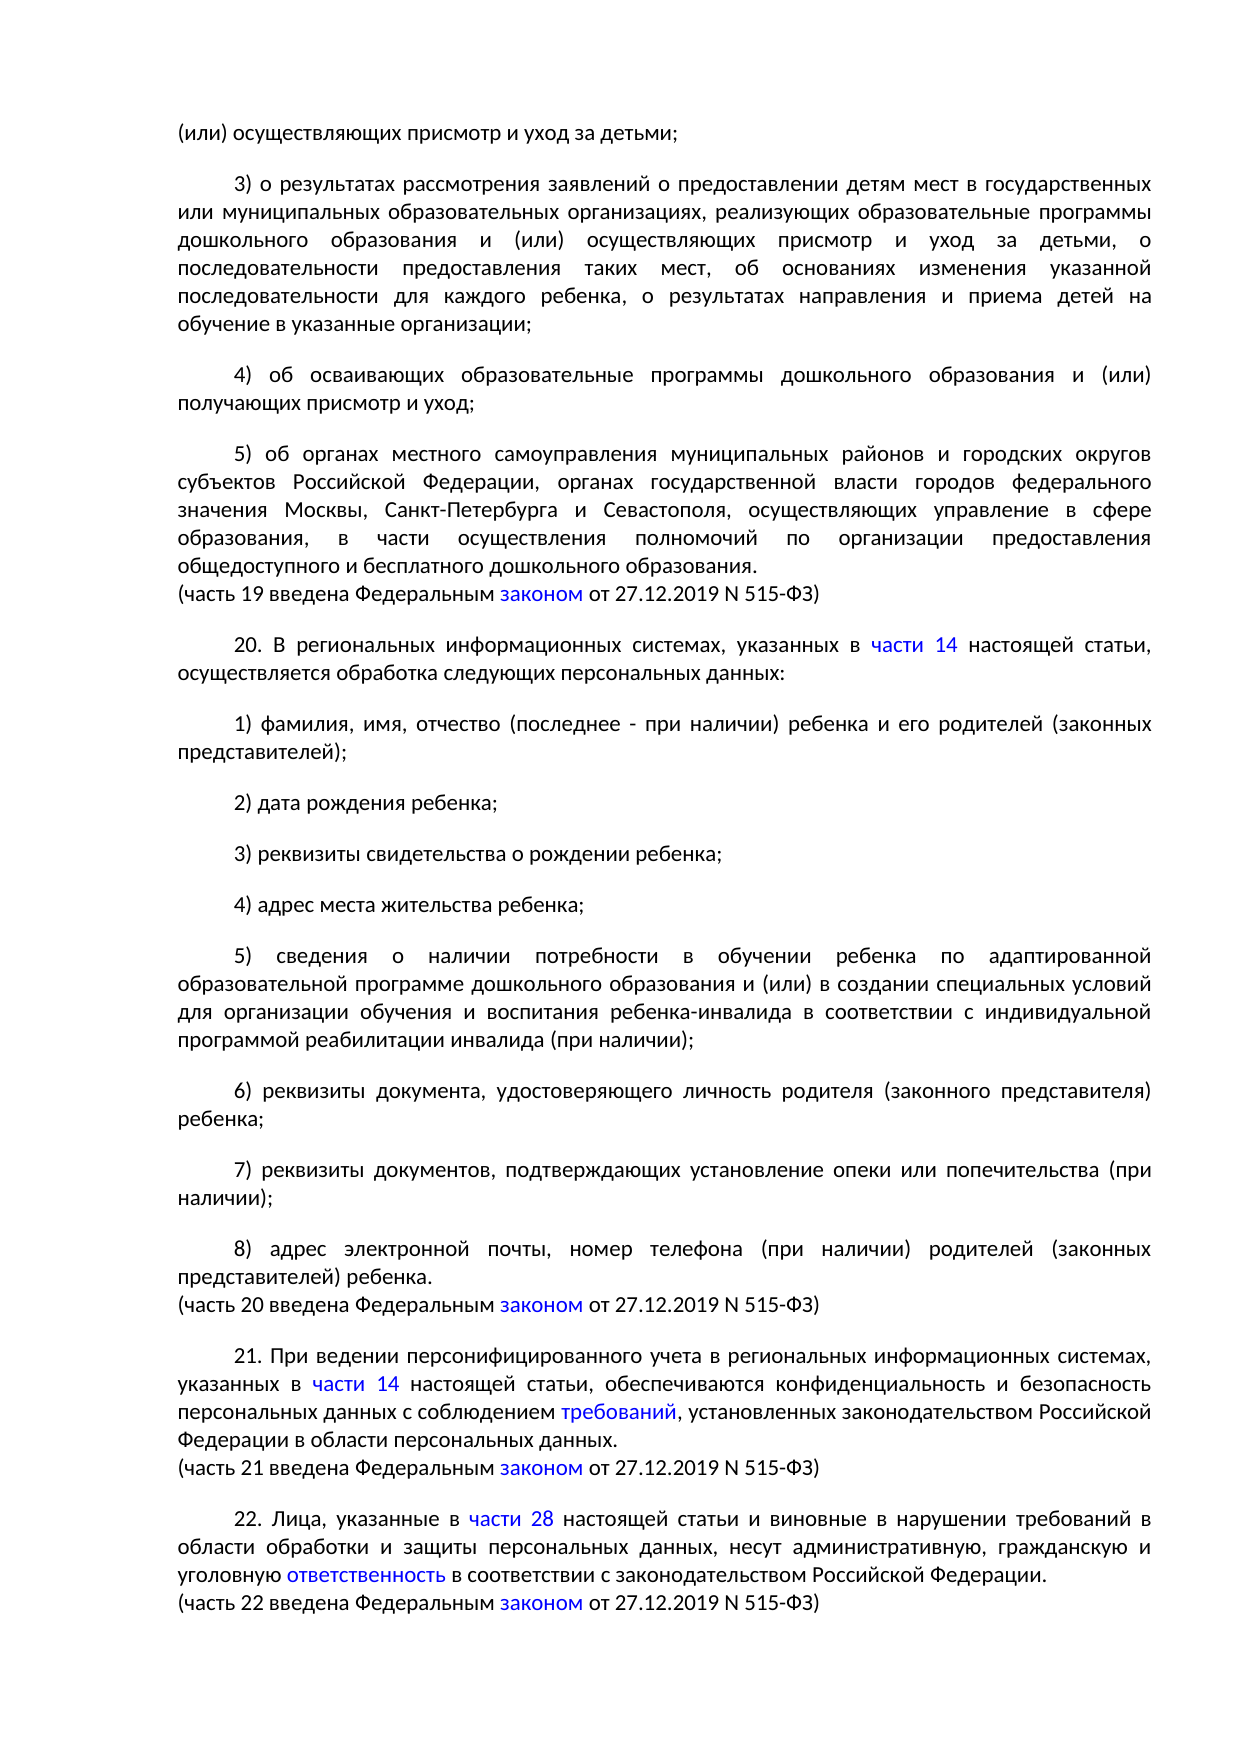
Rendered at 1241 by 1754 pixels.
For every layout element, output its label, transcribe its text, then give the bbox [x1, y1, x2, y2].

text 22. Лица, указанные в части 28 настоящей статьи и виновные в нарушении требований в области обработки и защиты персональных данных, несут административную, гражданскую и уголовную ответственность в соответствии с законодательством Российской Федерации. [177, 1504, 1152, 1588]
text (часть 21 введена Федеральным законом от 27.12.2019 N 515-ФЗ) [177, 1453, 1152, 1481]
text 20. В региональных информационных системах, указанных в части 14 настоящей статьи, осуществляется обработка следующих персональных данных: [177, 630, 1152, 686]
text 5) об органах местного самоуправления муниципальных районов и городских округов субъектов Российской Федерации, органах государственной власти городов федерального значения Москвы, Санкт-Петербурга и Севастополя, осуществляющих управление в сфере образования, в части осуществления полномочий по организации предоставления общедоступного и бесплатного дошкольного образования. [177, 439, 1152, 579]
text (часть 20 введена Федеральным законом от 27.12.2019 N 515-ФЗ) [177, 1290, 1152, 1318]
text 21. При ведении персонифицированного учета в региональных информационных системах, указанных в части 14 настоящей статьи, обеспечиваются конфиденциальность и безопасность персональных данных с соблюдением требований, установленных законодательством Российской Федерации в области персональных данных. [177, 1341, 1152, 1453]
text 4) об осваивающих образовательные программы дошкольного образования и (или) получающих присмотр и уход; [177, 360, 1152, 416]
text 6) реквизиты документа, удостоверяющего личность родителя (законного представителя) ребенка; [177, 1076, 1152, 1132]
text 4) адрес места жительства ребенка; [177, 890, 1152, 918]
text (часть 19 введена Федеральным законом от 27.12.2019 N 515-ФЗ) [177, 579, 1152, 607]
text 3) реквизиты свидетельства о рождении ребенка; [177, 839, 1152, 867]
text (часть 22 введена Федеральным законом от 27.12.2019 N 515-ФЗ) [177, 1588, 1152, 1616]
text 1) фамилия, имя, отчество (последнее - при наличии) ребенка и его родителей (законных представителей); [177, 709, 1152, 765]
text 7) реквизиты документов, подтверждающих установление опеки или попечительства (при наличии); [177, 1155, 1152, 1211]
text 2) дата рождения ребенка; [177, 788, 1152, 816]
text 3) о результатах рассмотрения заявлений о предоставлении детям мест в государственных или муниципальных образовательных организациях, реализующих образовательные программы дошкольного образования и (или) осуществляющих присмотр и уход за детьми, о последовательности предоставления таких мест, об основаниях изменения указанной последовательности для каждого ребенка, о результатах направления и приема детей на обучение в указанные организации; [177, 169, 1152, 337]
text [177, 118, 1152, 146]
text 5) сведения о наличии потребности в обучении ребенка по адаптированной образовательной программе дошкольного образования и (или) в создании специальных условий для организации обучения и воспитания ребенка-инвалида в соответствии с индивидуальной программой реабилитации инвалида (при наличии); [177, 941, 1152, 1053]
text 8) адрес электронной почты, номер телефона (при наличии) родителей (законных представителей) ребенка. [177, 1234, 1152, 1290]
